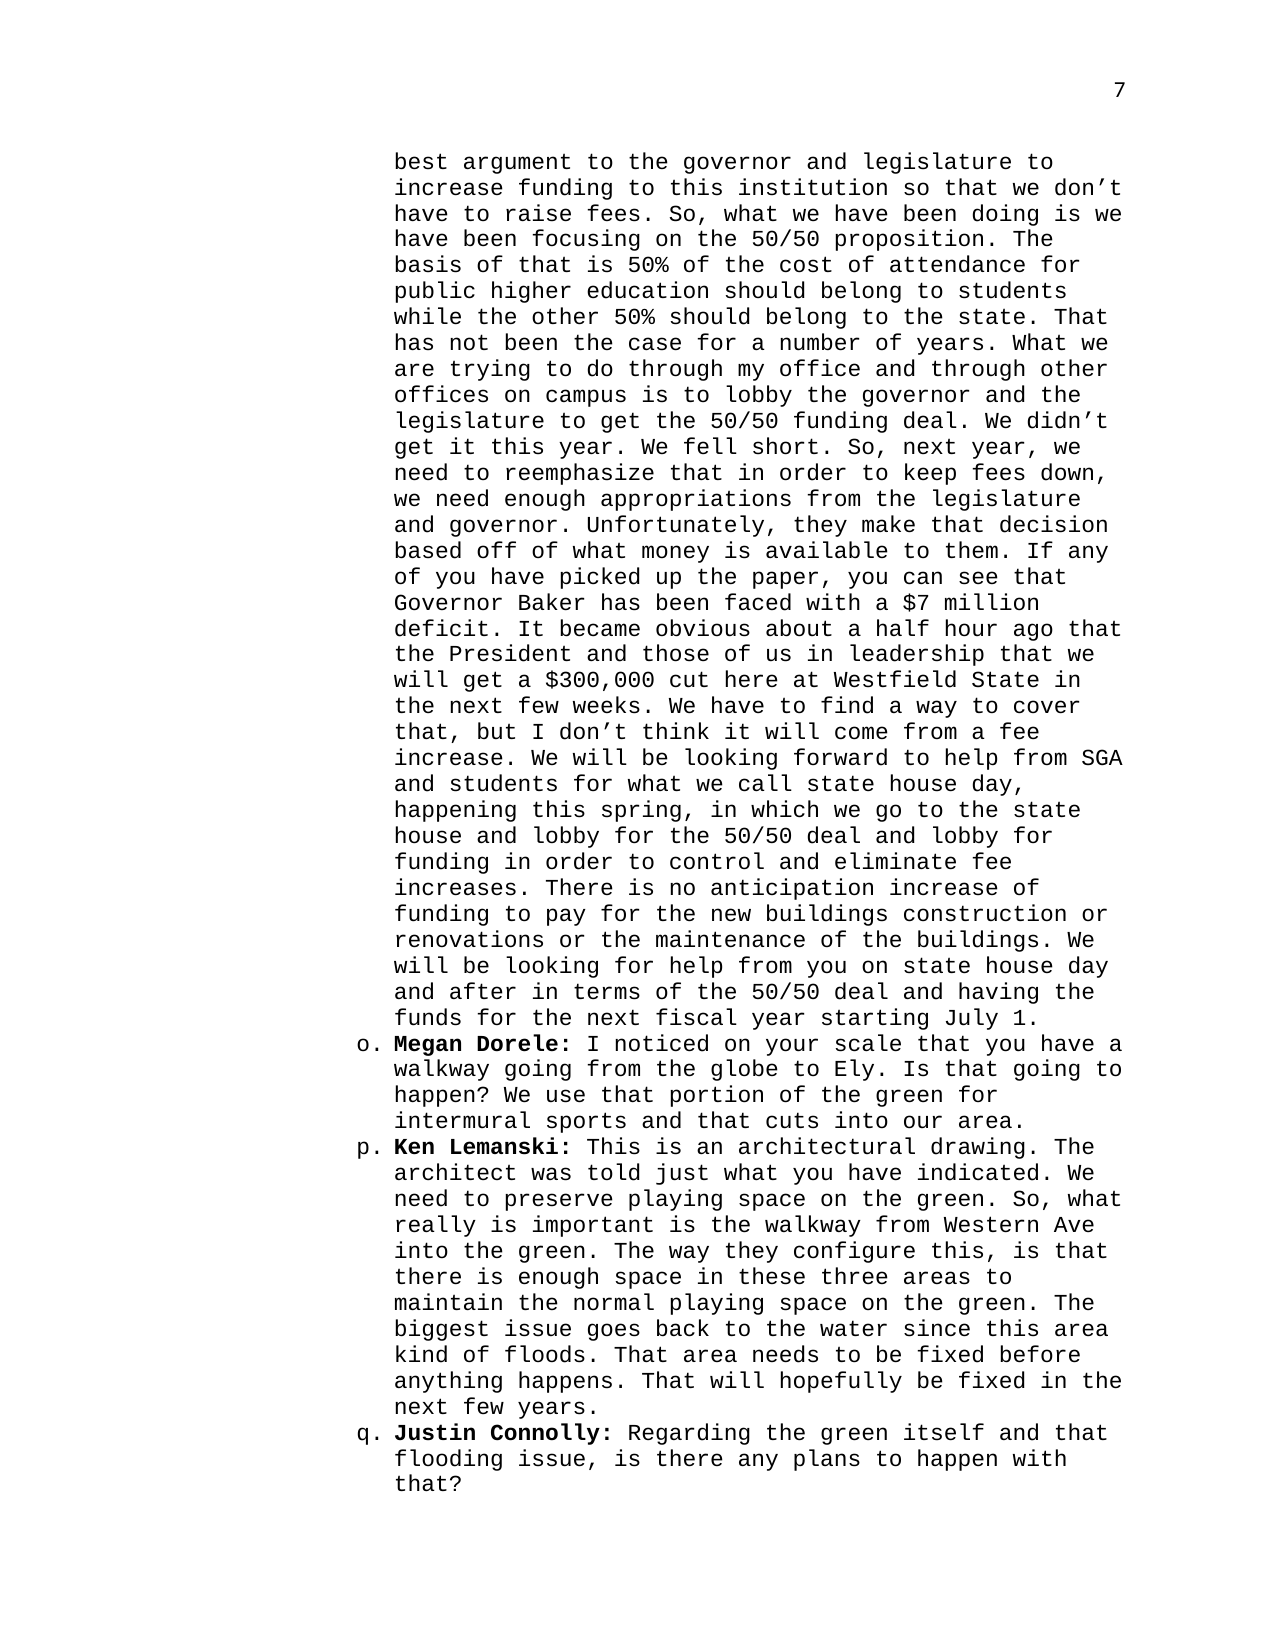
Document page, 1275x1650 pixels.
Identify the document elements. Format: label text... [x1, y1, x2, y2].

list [356, 150, 1125, 1032]
list Ken Lemanski: This is an architectural drawing. The architect was told just what you have indicated. We need to preserve playing space on the green. So, what really is important is the walkway from Western Ave into the green. The way they configure this, is that there is enough space in these three areas to maintain the normal playing space on the green. The biggest issue goes back to the water since this area kind of floods. That area needs to be fixed before anything happens. That will hopefully be fixed in the next few years. [356, 1136, 1125, 1421]
list Megan Dorele: I noticed on your scale that you have a walkway going from the globe to Ely. Is that going to happen? We use that portion of the green for intermural sports and that cuts into our area. [356, 1032, 1125, 1136]
list Justin Connolly: Regarding the green itself and that flooding issue, is there any plans to happen with that? [356, 1421, 1125, 1499]
